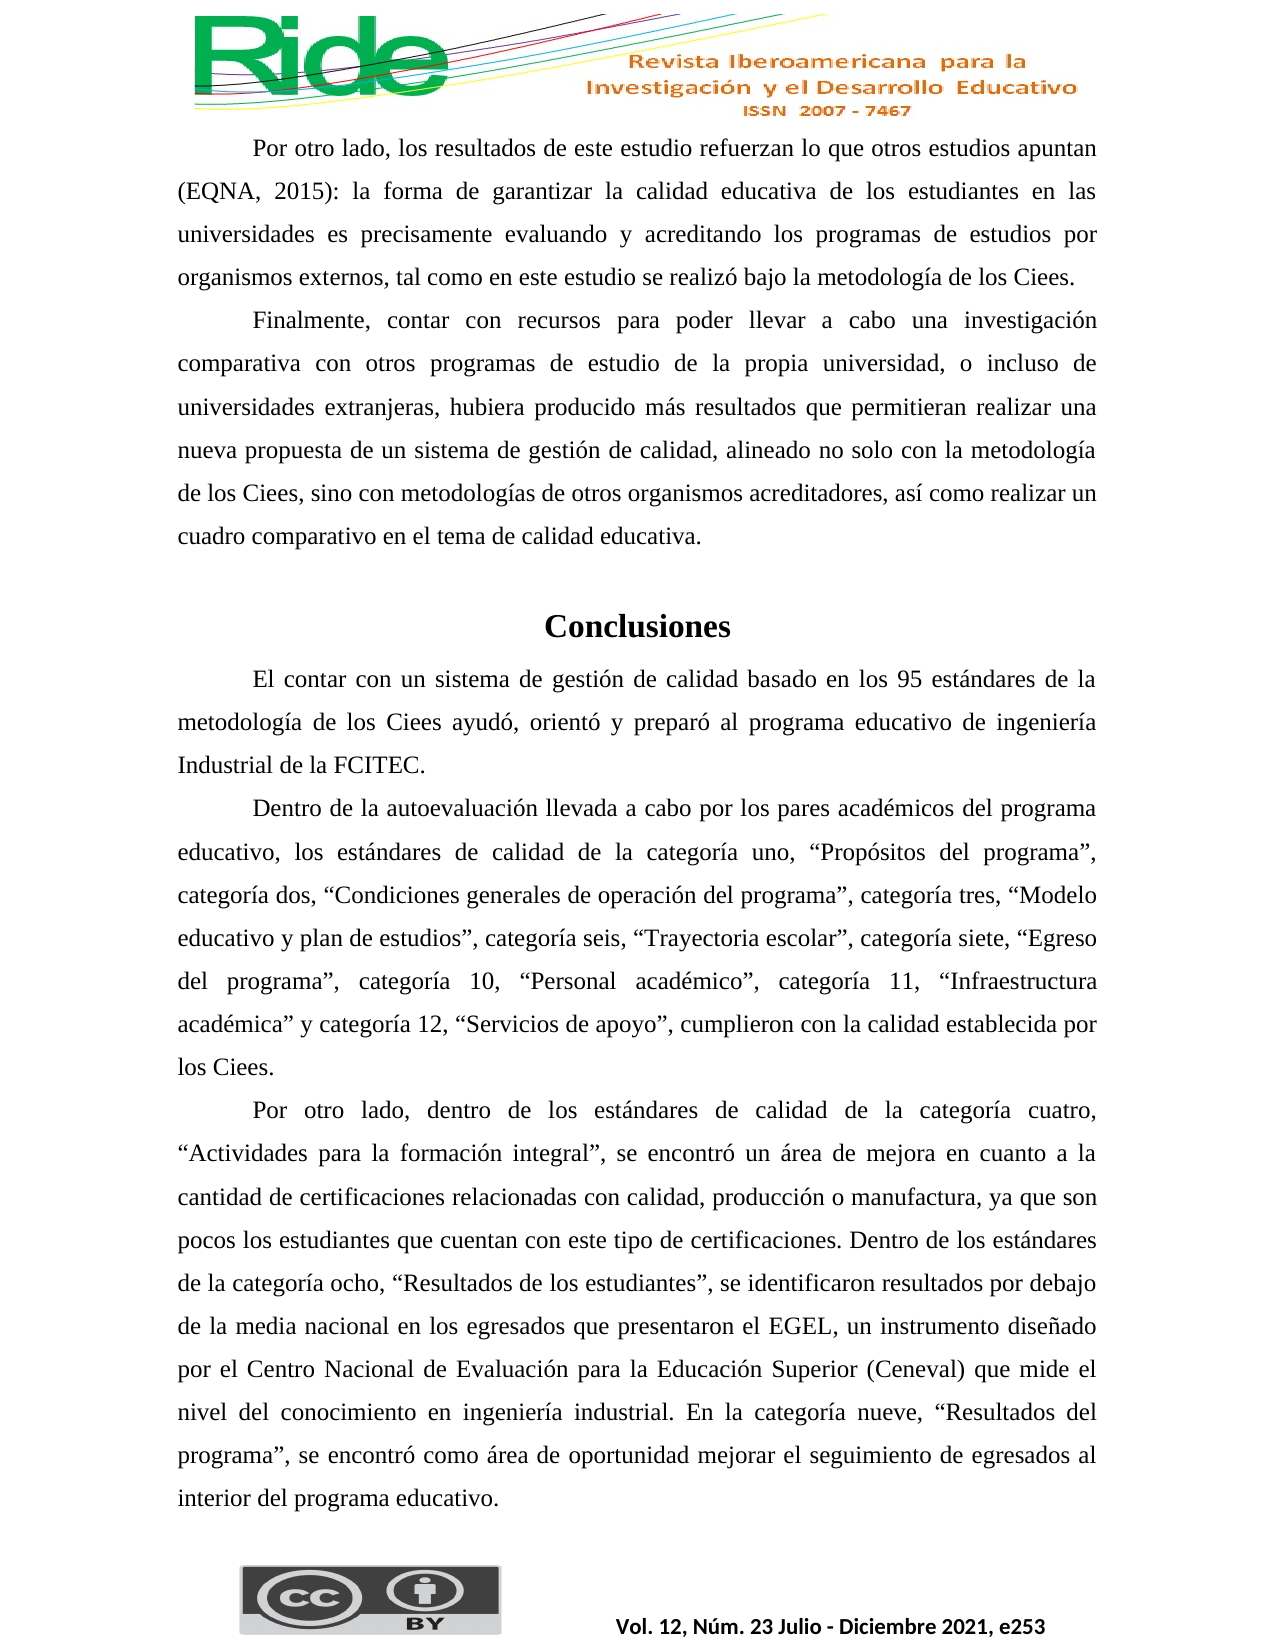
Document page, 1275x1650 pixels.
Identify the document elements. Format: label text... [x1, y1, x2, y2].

text Por otro lado, dentro de los estándares de calidad de la categoría cuatro, “Actividades para la formación integral”, se encontró un área de mejora en cuanto a la cantidad de certificaciones relacionadas con calidad, producción o manufactura, ya que son pocos los estudiantes que cuentan con este tipo de certificaciones. Dentro de los estándares de la categoría ocho, “Resultados de los estudiantes”, se identificaron resultados por debajo de la media nacional en los egresados que presentaron el EGEL, un instrumento diseñado por el Centro Nacional de Evaluación para la Educación Superior (Ceneval) que mide el nivel del conocimiento en ingeniería industrial. En la categoría nueve, “Resultados del programa”, se encontró como área de oportunidad mejorar el seguimiento de egresados al interior del programa educativo. [177, 1095, 1098, 1512]
text Dentro de la autoevaluación llevada a cabo por los pares académicos del programa educativo, los estándares de calidad de la categoría uno, “Propósitos del programa”, categoría dos, “Condiciones generales de operación del programa”, categoría tres, “Modelo educativo y plan de estudios”, categoría seis, “Trayectoria escolar”, categoría siete, “Egreso del programa”, categoría 10, “Personal académico”, categoría 11, “Infraestructura académica” y categoría 12, “Servicios de apoyo”, cumplieron con la calidad establecida por los Ciees. [177, 793, 1098, 1081]
picture [239, 1565, 502, 1635]
text Finalmente, contar con recursos para poder llevar a cabo una investigación comparativa con otros programas de estudio de la propia universidad, o incluso de universidades extranjeras, hubiera producido más resultados que permitieran realizar una nueva propuesta de un sistema de gestión de calidad, alineado no solo con la metodología de los Ciees, sino con metodologías de otros organismos acreditadores, así como realizar un cuadro comparativo en el tema de calidad educativa. [177, 305, 1098, 550]
picture [194, 14, 1081, 119]
text Conclusiones [177, 607, 1098, 645]
text El contar con un sistema de gestión de calidad basado en los 95 estándares de la metodología de los Ciees ayudó, orientó y preparó al programa educativo de ingeniería Industrial de la FCITEC. [177, 664, 1098, 779]
text Por otro lado, los resultados de este estudio refuerzan lo que otros estudios apuntan (EQNA, 2015): la forma de garantizar la calidad educativa de los estudiantes en las universidades es precisamente evaluando y acreditando los programas de estudios por organismos externos, tal como en este estudio se realizó bajo la metodología de los Ciees. [177, 133, 1098, 291]
